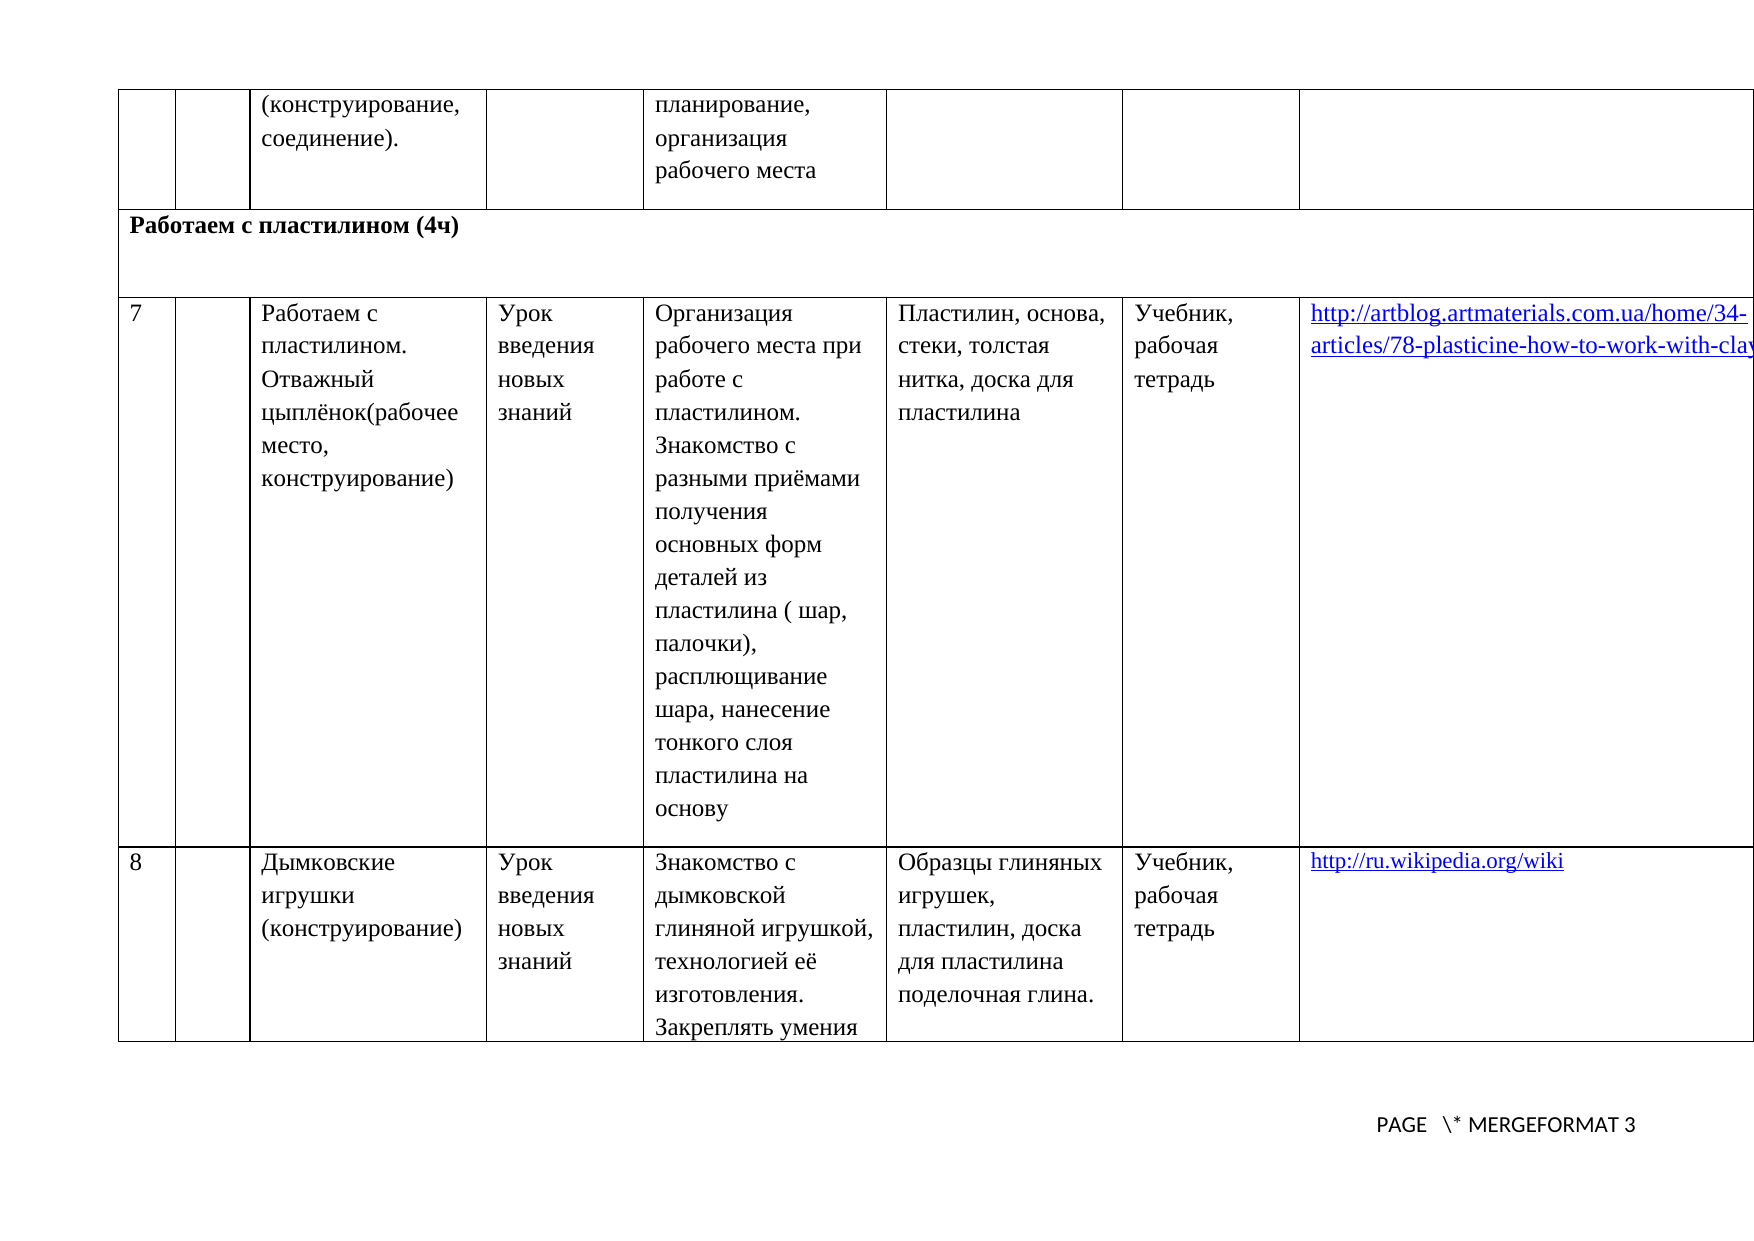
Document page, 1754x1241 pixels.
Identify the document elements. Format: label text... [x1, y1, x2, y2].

table_cell 8 [119, 848, 175, 1041]
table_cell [487, 90, 643, 209]
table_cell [1123, 848, 1299, 1041]
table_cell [644, 848, 886, 1041]
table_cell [487, 848, 643, 1041]
table_cell [176, 90, 249, 209]
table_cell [887, 90, 1122, 209]
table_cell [251, 848, 486, 1041]
table_cell Учебник, рабочая тетрадь [1123, 298, 1299, 846]
table_cell Урок введения новых знаний [487, 298, 643, 846]
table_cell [1300, 848, 1753, 1041]
table_cell [176, 848, 249, 1041]
table_cell Организация рабочего места при работе с пластилином. Знакомство с разными приёмами получения основных форм деталей из пластилина ( шар, палочки), расплющивание шара, нанесение тонкого слоя пластилина на основу [644, 298, 886, 846]
table_cell [1300, 90, 1753, 209]
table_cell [887, 848, 1122, 1041]
table_cell Пластилин, основа, стеки, толстая нитка, доска для пластилина [887, 298, 1122, 846]
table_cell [644, 90, 886, 209]
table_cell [251, 90, 486, 209]
table_cell Работаем с пластилином (4ч) [119, 210, 1753, 297]
table_cell http://artblog.artmaterials.com.ua/home/34-articles/78-plasticine-how-to-work-with-clay.html [1300, 298, 1753, 846]
table_cell [176, 298, 249, 846]
table_cell Работаем с пластилином. Отважный цыплёнок(рабочее место, конструирование) [251, 298, 486, 846]
table_cell [1123, 90, 1299, 209]
table_cell 6 [119, 90, 175, 209]
table_cell 7 [119, 298, 175, 846]
